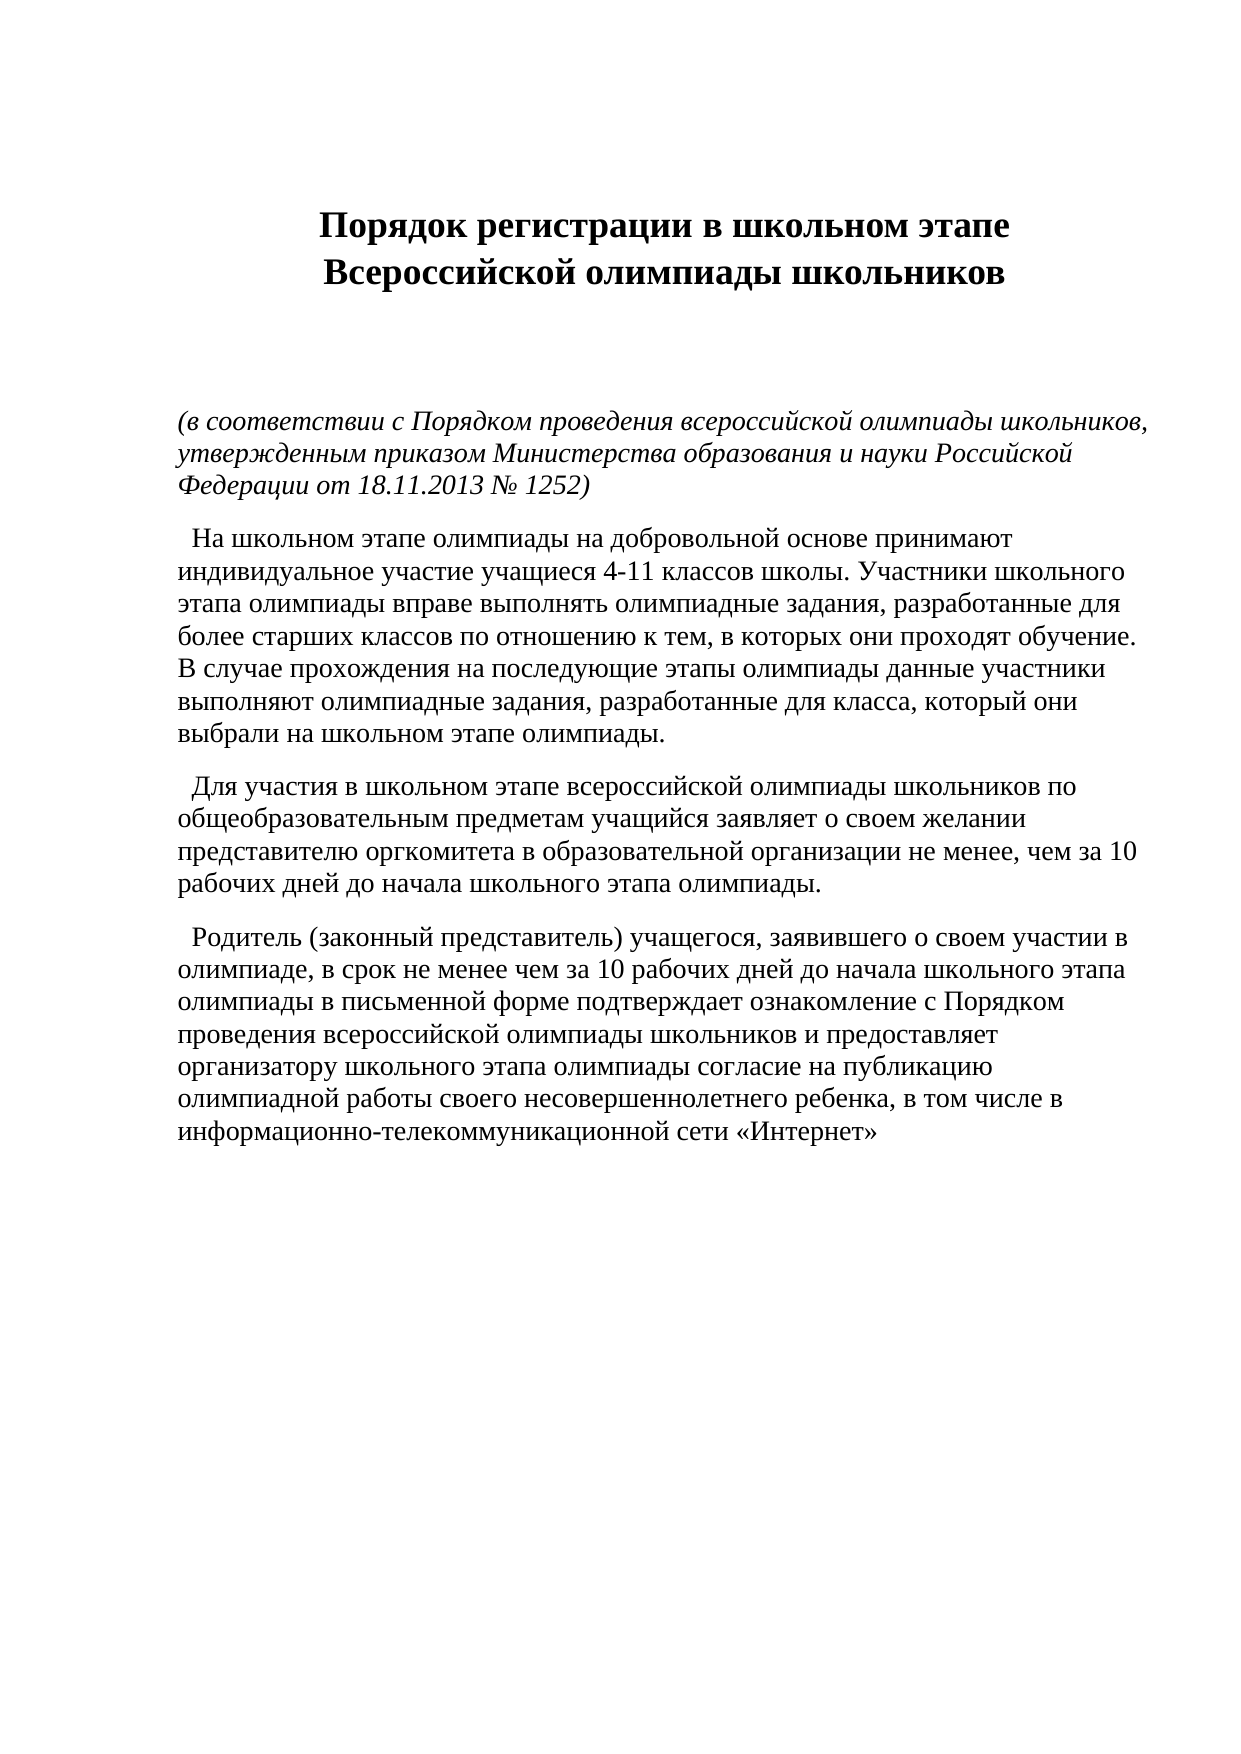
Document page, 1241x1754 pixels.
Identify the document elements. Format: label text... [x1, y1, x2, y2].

text На школьном этапе олимпиады на добровольной основе принимают индивидуальное участие учащиеся 4-11 классов школы. Участники школьного этапа олимпиады вправе выполнять олимпиадные задания, разработанные для более старших классов по отношению к тем, в которых они проходят обучение. В случае прохождения на последующие этапы олимпиады данные участники выполняют олимпиадные задания, разработанные для класса, который они выбрали на школьном этапе олимпиады. [177, 522, 1152, 748]
text Порядок регистрации в школьном этапе [186, 202, 1143, 246]
text Родитель (законный представитель) учащегося, заявившего о своем участии в олимпиаде, в срок не менее чем за 10 рабочих дней до начала школьного этапа олимпиады в письменной форме подтверждает ознакомление с Порядком проведения всероссийской олимпиады школьников и предоставляет организатору школьного этапа олимпиады согласие на публикацию олимпиадной работы своего несовершеннолетнего ребенка, в том числе в информационно-телекоммуникационной сети «Интернет» [177, 919, 1152, 1146]
text (в соответствии с Порядком проведения всероссийской олимпиады школьников, утвержденным приказом Министерства образования и науки Российской Федерации от 18.11.2013 № 1252) [177, 403, 1152, 501]
text Для участия в школьном этапе всероссийской олимпиады школьников по общеобразовательным предметам учащийся заявляет о своем желании представителю оргкомитета в образовательной организации не менее, чем за 10 рабочих дней до начала школьного этапа олимпиады. [177, 769, 1152, 899]
text Всероссийской олимпиады школьников [186, 250, 1143, 293]
